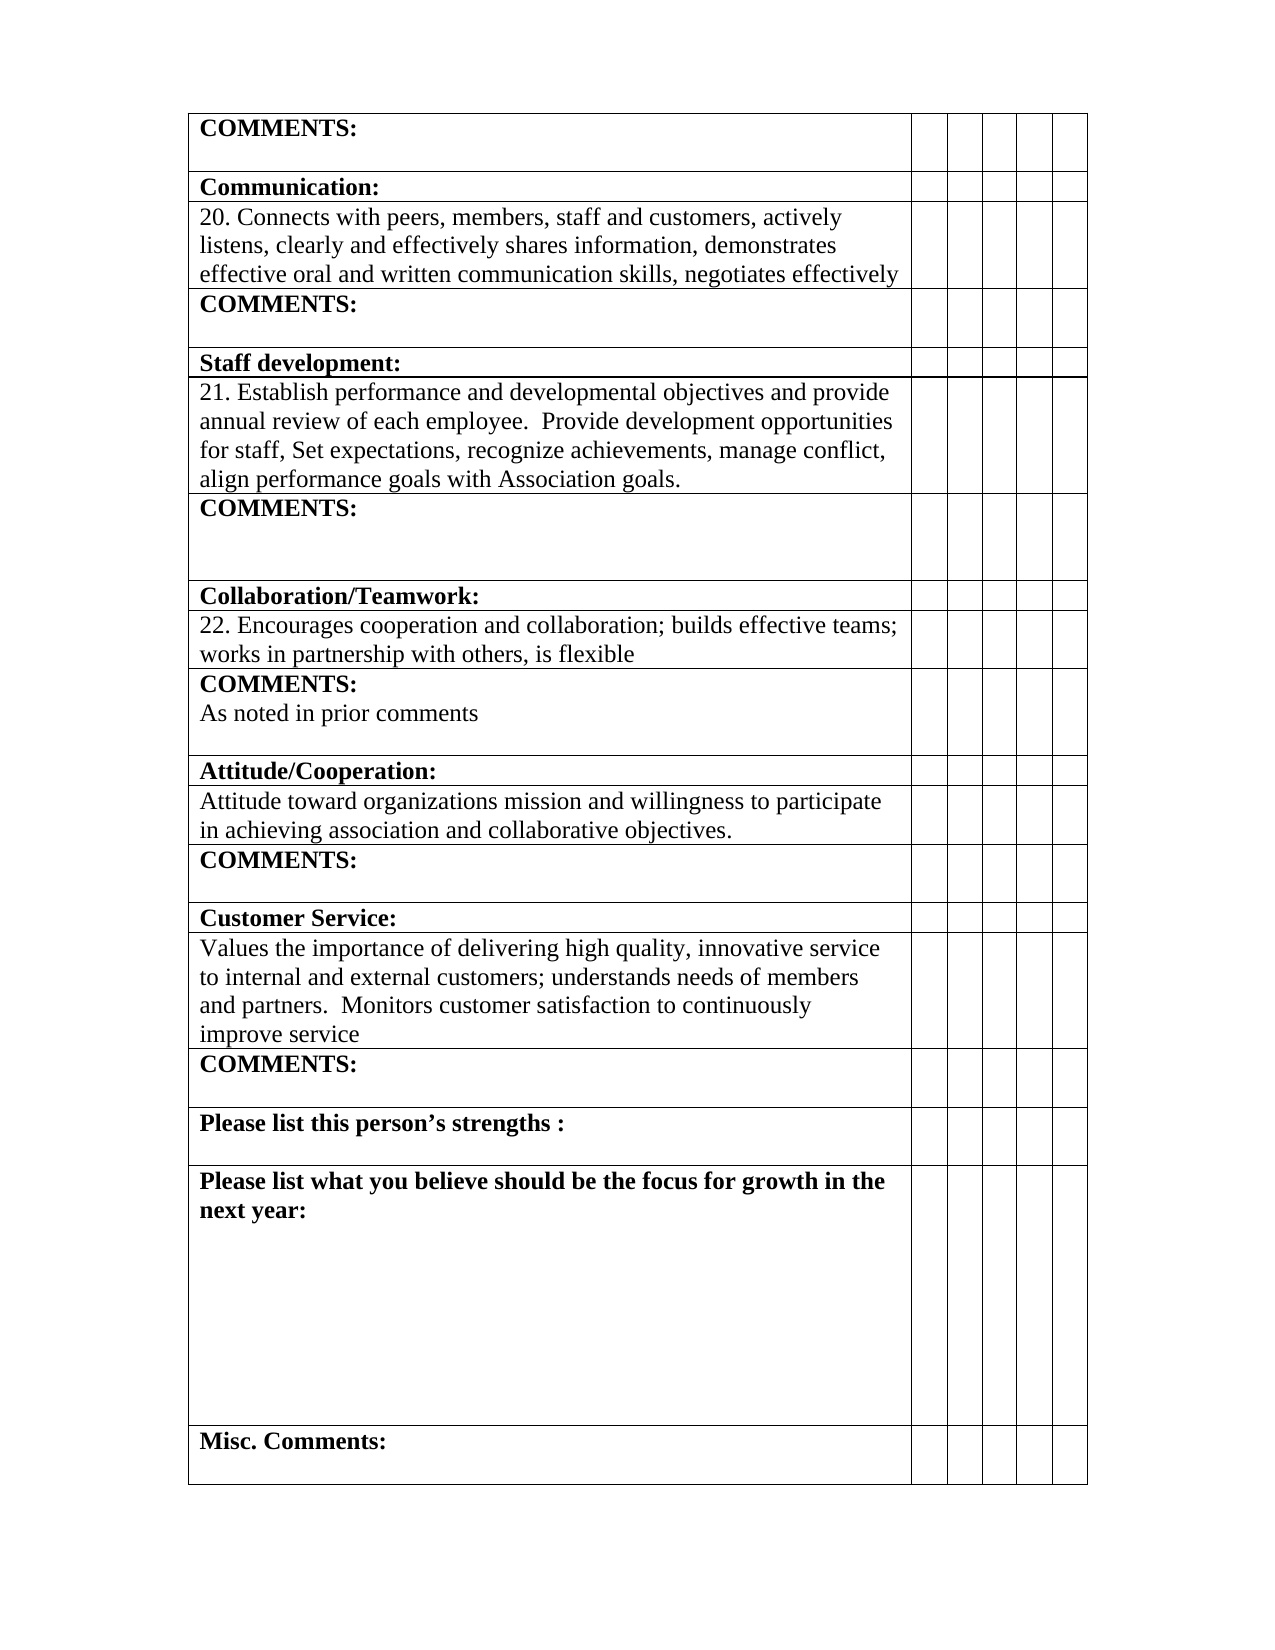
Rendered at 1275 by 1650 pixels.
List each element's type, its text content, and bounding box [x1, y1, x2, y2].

table_cell [948, 756, 982, 785]
table_cell [948, 289, 982, 347]
table_cell [983, 756, 1016, 785]
table_cell [1053, 494, 1087, 580]
table_cell Attitude toward organizations mission and willingness to participate in achieving association and collaborative objectives. [189, 786, 911, 844]
table_cell [1017, 933, 1052, 1048]
table_cell COMMENTS: As noted in prior comments [189, 669, 911, 755]
table_cell [948, 114, 982, 171]
table_cell [1053, 1426, 1087, 1483]
table_cell [1017, 172, 1052, 201]
table_cell [983, 202, 1016, 288]
table_cell [912, 756, 947, 785]
table_cell [983, 669, 1016, 755]
table_cell COMMENTS: [189, 114, 911, 171]
table_cell [983, 611, 1016, 668]
table_cell [1017, 903, 1052, 932]
table_cell [912, 1166, 947, 1425]
table_cell [912, 786, 947, 844]
table_cell [912, 581, 947, 609]
table_cell [912, 1049, 947, 1107]
table_cell [1053, 903, 1087, 932]
table_cell [1017, 202, 1052, 288]
table_cell [948, 1166, 982, 1425]
table_cell [1053, 1049, 1087, 1107]
table_cell [983, 1426, 1016, 1483]
table_cell [1053, 202, 1087, 288]
table_cell COMMENTS: [189, 494, 911, 580]
table_cell [1017, 114, 1052, 171]
table_cell [948, 172, 982, 201]
table_cell [948, 903, 982, 932]
table_cell [1017, 494, 1052, 580]
table_cell [948, 378, 982, 492]
table_cell Please list this person’s strengths : [189, 1108, 911, 1165]
table_cell Staff development: [189, 348, 911, 376]
table_cell [1053, 378, 1087, 492]
table_cell [1053, 611, 1087, 668]
table_cell 21. Establish performance and developmental objectives and provide annual review of each employee. Provide development opportunities for staff, Set expectations, recognize achievements, manage conflict, align performance goals with Association goals. [189, 378, 911, 492]
table_cell [1053, 845, 1087, 902]
table_cell [983, 378, 1016, 492]
table_cell [948, 1049, 982, 1107]
table_cell [1017, 378, 1052, 492]
table_cell [948, 348, 982, 376]
table_cell [1017, 348, 1052, 376]
table_cell [912, 202, 947, 288]
table_cell [1017, 845, 1052, 902]
table_cell [1053, 114, 1087, 171]
table_cell [912, 611, 947, 668]
table_cell [983, 348, 1016, 376]
table_cell [912, 903, 947, 932]
table_cell Collaboration/Teamwork: [189, 581, 911, 609]
table_cell [1053, 786, 1087, 844]
table_cell [912, 845, 947, 902]
table_cell COMMENTS: [189, 289, 911, 347]
table_cell [1017, 1108, 1052, 1165]
table_cell [1017, 1166, 1052, 1425]
table_cell 20. Connects with peers, members, staff and customers, actively listens, clearly and effectively shares information, demonstrates effective oral and written communication skills, negotiates effectively [189, 202, 911, 288]
table_cell [912, 378, 947, 492]
table_cell [948, 669, 982, 755]
table_cell [912, 933, 947, 1048]
table_cell COMMENTS: [189, 1049, 911, 1107]
table_cell [912, 289, 947, 347]
table_cell [912, 172, 947, 201]
table_cell [912, 494, 947, 580]
table_cell [912, 348, 947, 376]
table_cell [1053, 669, 1087, 755]
table_cell [983, 114, 1016, 171]
table_cell [1053, 756, 1087, 785]
table_cell [983, 933, 1016, 1048]
table_cell [983, 1166, 1016, 1425]
table_cell [912, 1426, 947, 1483]
table_cell [948, 494, 982, 580]
table_cell [1053, 1108, 1087, 1165]
table_cell [948, 611, 982, 668]
table_cell Attitude/Cooperation: [189, 756, 911, 785]
table_cell [948, 845, 982, 902]
table_cell [983, 289, 1016, 347]
table_cell [983, 172, 1016, 201]
table_cell [983, 494, 1016, 580]
table_cell [1017, 786, 1052, 844]
table_cell [1053, 289, 1087, 347]
table_cell [1053, 933, 1087, 1048]
table_cell [948, 1426, 982, 1483]
table_cell [1017, 1049, 1052, 1107]
table_cell [983, 581, 1016, 609]
table_cell [983, 845, 1016, 902]
table_cell [1017, 289, 1052, 347]
table_cell [1053, 348, 1087, 376]
table_cell [983, 903, 1016, 932]
table_cell [1017, 611, 1052, 668]
table_cell [948, 581, 982, 609]
table_cell [1053, 1166, 1087, 1425]
table_cell Values the importance of delivering high quality, innovative service to internal and external customers; understands needs of members and partners. Monitors customer satisfaction to continuously improve service [189, 933, 911, 1048]
table_cell COMMENTS: [189, 845, 911, 902]
table_cell Misc. Comments: [189, 1426, 911, 1483]
table_cell [912, 669, 947, 755]
table_cell [983, 1049, 1016, 1107]
table_cell 22. Encourages cooperation and collaboration; builds effective teams; works in partnership with others, is flexible [189, 611, 911, 668]
table_cell [983, 786, 1016, 844]
table_cell Communication: [189, 172, 911, 201]
table_cell [1053, 581, 1087, 609]
table_cell [948, 202, 982, 288]
table_cell [948, 786, 982, 844]
table_cell Please list what you believe should be the focus for growth in the next year: [189, 1166, 911, 1425]
table_cell [948, 1108, 982, 1165]
table_cell [1017, 669, 1052, 755]
table_cell [912, 1108, 947, 1165]
table_cell [1053, 172, 1087, 201]
table_cell [948, 933, 982, 1048]
table_cell [983, 1108, 1016, 1165]
table_cell [912, 114, 947, 171]
table_cell [1017, 756, 1052, 785]
table_cell [1017, 581, 1052, 609]
table_cell Customer Service: [189, 903, 911, 932]
table_cell [1017, 1426, 1052, 1483]
